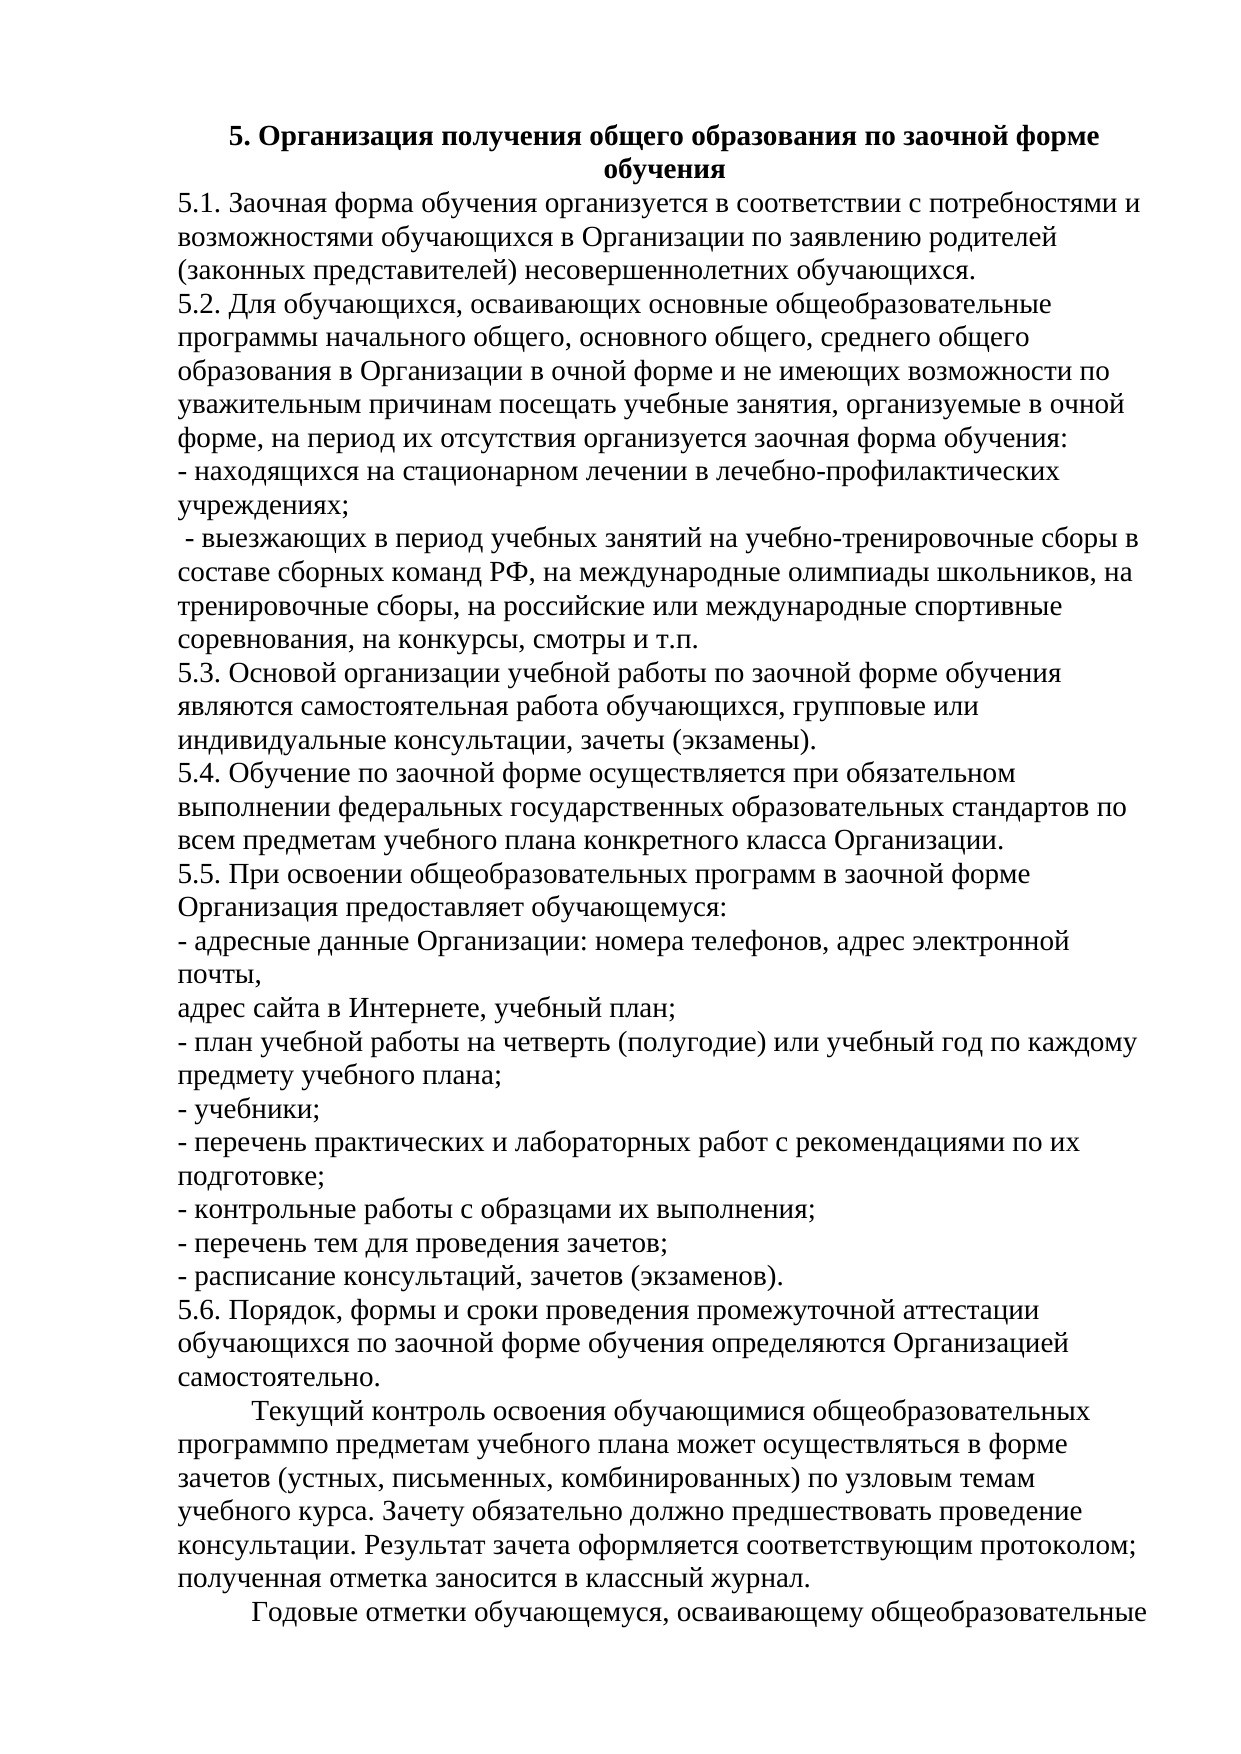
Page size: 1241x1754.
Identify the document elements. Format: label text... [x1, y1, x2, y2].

text тренировочные сборы, на российские или международные спортивные [177, 588, 1152, 621]
text Годовые отметки обучающемуся, осваивающему общеобразовательные [177, 1594, 1152, 1627]
text адрес сайта в Интернете, учебный план; [177, 990, 1152, 1024]
text выполнении федеральных государственных образовательных стандартов по всем предметам учебного плана конкретного класса Организации. [177, 789, 1152, 856]
text обучающихся по заочной форме обучения определяются Организацией [177, 1326, 1152, 1359]
text учреждениях; [177, 487, 1152, 521]
text 5.6. Порядок, формы и сроки проведения промежуточной аттестации [177, 1292, 1152, 1326]
text 5.4. Обучение по заочной форме осуществляется при обязательном [177, 755, 1152, 789]
text - перечень тем для проведения зачетов; [177, 1225, 1152, 1258]
text 5. Организация получения общего образования по заочной форме [177, 118, 1152, 152]
text Текущий контроль освоения обучающимися общеобразовательных программпо предметам учебного плана может осуществляться в форме зачетов (устных, письменных, комбинированных) по узловым темам учебного курса. Зачету обязательно должно предшествовать проведение консультации. Результат зачета оформляется соответствующим протоколом; полученная отметка заносится в классный журнал. [177, 1393, 1152, 1594]
text возможностями обучающихся в Организации по заявлению родителей (законных представителей) несовершеннолетних обучающихся. [177, 219, 1152, 286]
text программы начального общего, основного общего, среднего общего образования в Организации в очной форме и не имеющих возможности по уважительным причинам посещать учебные занятия, организуемые в очной форме, на период их отсутствия организуется заочная форма обучения: [177, 319, 1152, 453]
text являются самостоятельная работа обучающихся, групповые или индивидуальные консультации, зачеты (экзамены). [177, 688, 1152, 755]
text самостоятельно. [177, 1359, 1152, 1393]
text - адресные данные Организации: номера телефонов, адрес электронной почты, [177, 923, 1152, 990]
text 5.1. Заочная форма обучения организуется в соответствии с потребностями и [177, 185, 1152, 219]
text подготовке; [177, 1158, 1152, 1191]
text соревнования, на конкурсы, смотры и т.п. [177, 621, 1152, 655]
text 5.3. Основой организации учебной работы по заочной форме обучения [177, 655, 1152, 688]
text составе сборных команд РФ, на международные олимпиады школьников, на [177, 554, 1152, 588]
text Организация предоставляет обучающемуся: [177, 889, 1152, 923]
text 5.5. При освоении общеобразовательных программ в заочной форме [177, 856, 1152, 889]
text - выезжающих в период учебных занятий на учебно-тренировочные сборы в [177, 521, 1152, 554]
text - контрольные работы с образцами их выполнения; [177, 1191, 1152, 1225]
text - учебники; [177, 1091, 1152, 1124]
text - находящихся на стационарном лечении в лечебно-профилактических [177, 453, 1152, 487]
text предмету учебного плана; [177, 1057, 1152, 1091]
text - план учебной работы на четверть (полугодие) или учебный год по каждому [177, 1024, 1152, 1057]
text 5.2. Для обучающихся, осваивающих основные общеобразовательные [177, 286, 1152, 319]
text - перечень практических и лабораторных работ с рекомендациями по их [177, 1124, 1152, 1158]
text обучения [177, 152, 1152, 185]
text - расписание консультаций, зачетов (экзаменов). [177, 1258, 1152, 1292]
